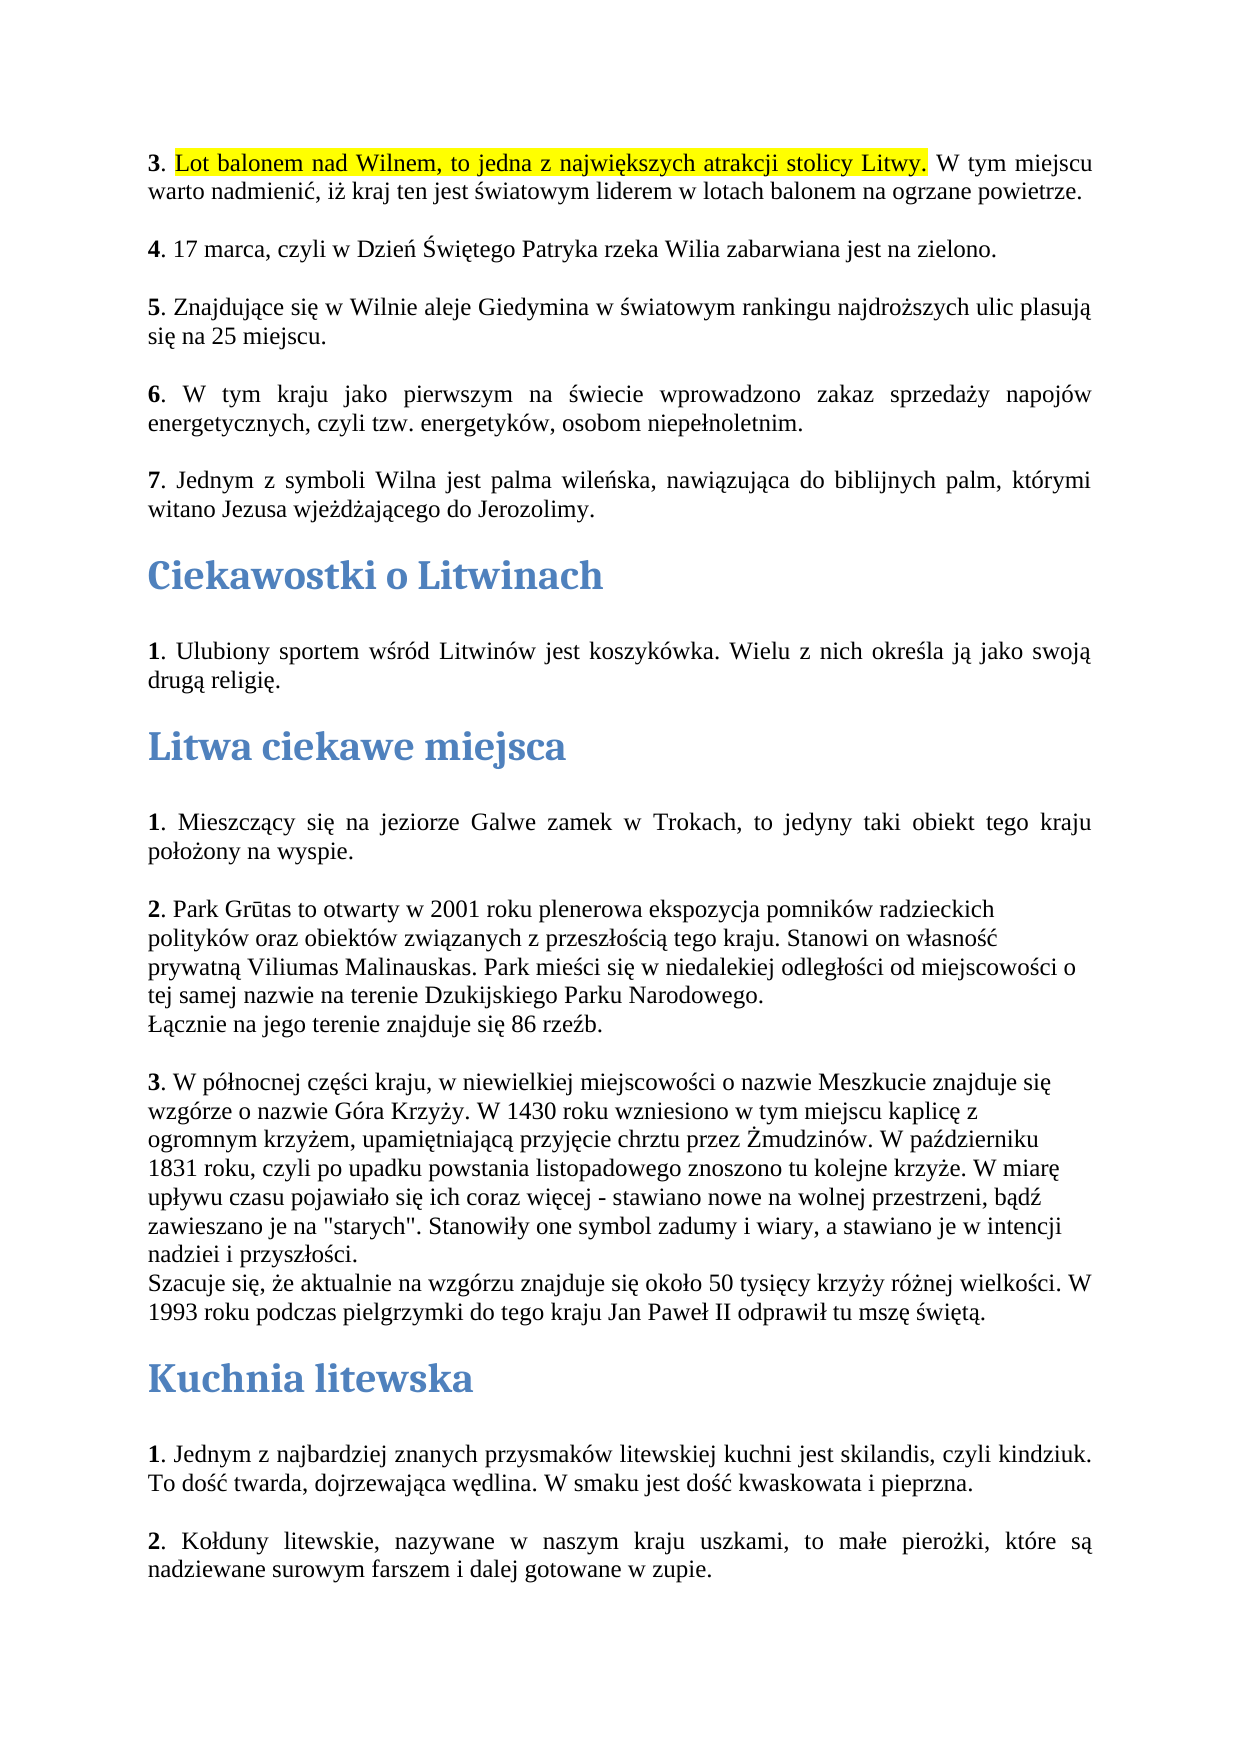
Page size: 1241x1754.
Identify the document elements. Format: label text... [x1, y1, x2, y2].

text 4. 17 marca, czyli w Dzień Świętego Patryka rzeka Wilia zabarwiana jest na zielono. [148, 234, 1093, 263]
text 1. Mieszczący się na jeziorze Galwe zamek w Trokach, to jedyny taki obiekt tego kraju położony na wyspie. [148, 807, 1093, 865]
text 1. Ulubiony sportem wśród Litwinów jest koszykówka. Wielu z nich określa ją jako swoją drugą religię. [148, 636, 1093, 694]
text 6. W tym kraju jako pierwszym na świecie wprowadzono zakaz sprzedaży napojów energetycznych, czyli tzw. energetyków, osobom niepełnoletnim. [148, 379, 1093, 436]
subtitle Kuchnia litewska [148, 1355, 1093, 1403]
text 5. Znajdujące się w Wilnie aleje Giedymina w światowym rankingu najdroższych ulic plasują się na 25 miejscu. [148, 292, 1093, 350]
subtitle Ciekawostki o Litwinach [148, 552, 1093, 600]
text 3. W północnej części kraju, w niewielkiej miejscowości o nazwie Meszkucie znajduje się wzgórze o nazwie Góra Krzyży. W 1430 roku wzniesiono w tym miejscu kaplicę z ogromnym krzyżem, upamiętniającą przyjęcie chrztu przez Żmudzinów. W październiku 1831 roku, czyli po upadku powstania listopadowego znoszono tu kolejne krzyże. W miarę upływu czasu pojawiało się ich coraz więcej - stawiano nowe na wolnej przestrzeni, bądź zawieszano je na "starych". Stanowiły one symbol zadumy i wiary, a stawiano je w intencji nadziei i przyszłości. Szacuje się, że aktualnie na wzgórzu znajduje się około 50 tysięcy krzyży różnej wielkości. W 1993 roku podczas pielgrzymki do tego kraju Jan Paweł II odprawił tu mszę świętą. [148, 1067, 1093, 1326]
text 7. Jednym z symboli Wilna jest palma wileńska, nawiązująca do biblijnych palm, którymi witano Jezusa wjeżdżającego do Jerozolimy. [148, 466, 1093, 523]
text 2. Kołduny litewskie, nazywane w naszym kraju uszkami, to małe pierożki, które są nadziewane surowym farszem i dalej gotowane w zupie. [148, 1526, 1093, 1583]
text 1. Jednym z najbardziej znanych przysmaków litewskiej kuchni jest skilandis, czyli kindziuk. To dość twarda, dojrzewająca wędlina. W smaku jest dość kwaskowata i pieprzna. [148, 1439, 1093, 1497]
text 2. Park Grūtas to otwarty w 2001 roku plenerowa ekspozycja pomników radzieckich polityków oraz obiektów związanych z przeszłością tego kraju. Stanowi on własność prywatną Viliumas Malinauskas. Park mieści się w niedalekiej odległości od miejscowości o tej samej nazwie na terenie Dzukijskiego Parku Narodowego. Łącznie na jego terenie znajduje się 86 rzeźb. [148, 894, 1093, 1038]
text 3. Lot balonem nad Wilnem, to jedna z największych atrakcji stolicy Litwy. W tym miejscu warto nadmienić, iż kraj ten jest światowym liderem w lotach balonem na ogrzane powietrze. [148, 148, 1093, 205]
subtitle Litwa ciekawe miejsca [148, 723, 1093, 771]
